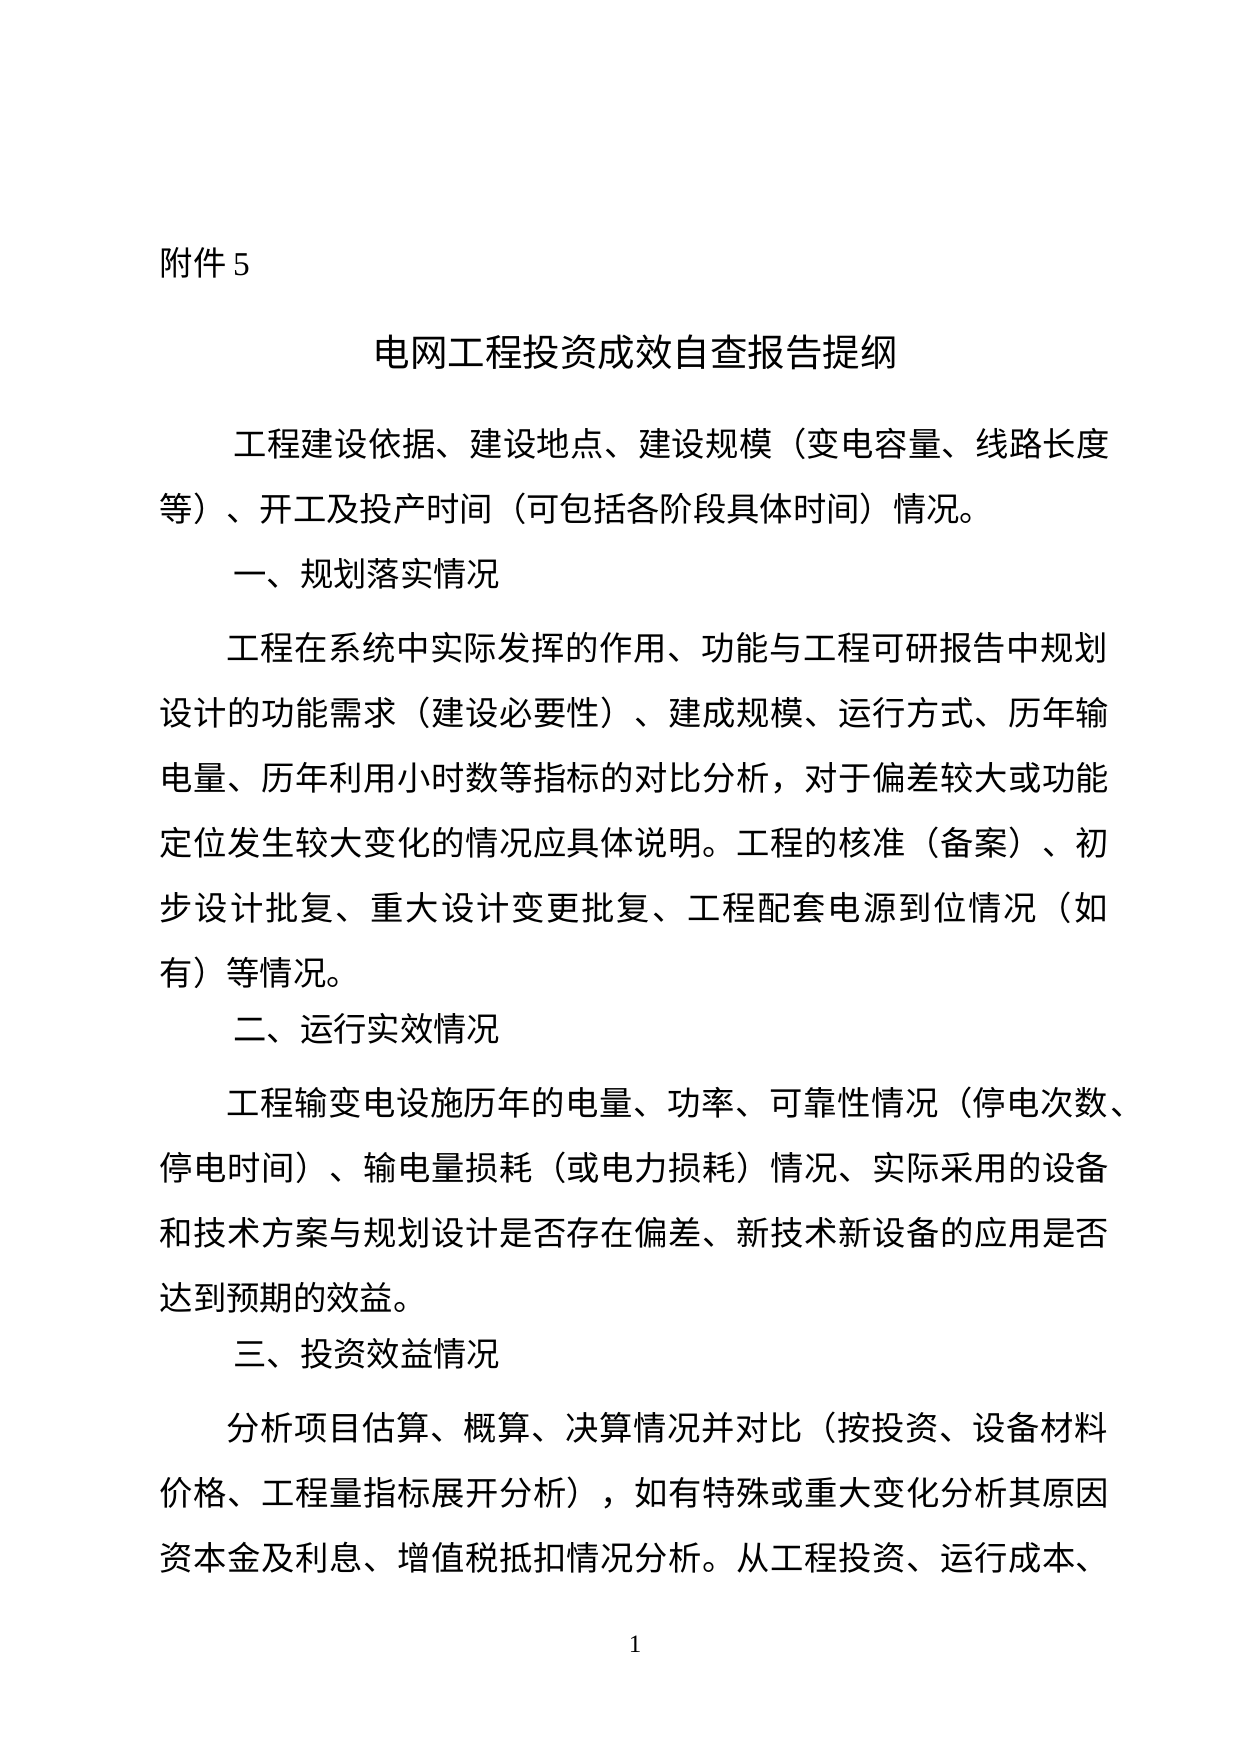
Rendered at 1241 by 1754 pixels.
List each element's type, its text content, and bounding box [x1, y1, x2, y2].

text 工程在系统中实际发挥的作用、功能与工程可研报告中规划设计的功能需求（建设必要性）、建成规模、运行方式、历年输电量、历年利用小时数等指标的对比分析，对于偏差较大或功能定位发生较大变化的情况应具体说明。工程的核准（备案）、初步设计批复、重大设计变更批复、工程配套电源到位情况（如有）等情况。 [159, 605, 1110, 995]
text 工程输变电设施历年的电量、功率、可靠性情况（停电次数、停电时间）、输电量损耗（或电力损耗）情况、实际采用的设备和技术方案与规划设计是否存在偏差、新技术新设备的应用是否达到预期的效益。 [159, 1060, 1110, 1320]
text 工程建设依据、建设地点、建设规模（变电容量、线路长度等）、开工及投产时间（可包括各阶段具体时间）情况。 [159, 410, 1110, 540]
text 电网工程投资成效自查报告提纲 [159, 318, 1110, 383]
text 附件5 [159, 229, 1110, 294]
list 三、投资效益情况 [159, 1320, 1110, 1385]
list 二、运行实效情况 [159, 995, 1110, 1060]
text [159, 1385, 1110, 1580]
list 一、规划落实情况 [159, 540, 1110, 605]
